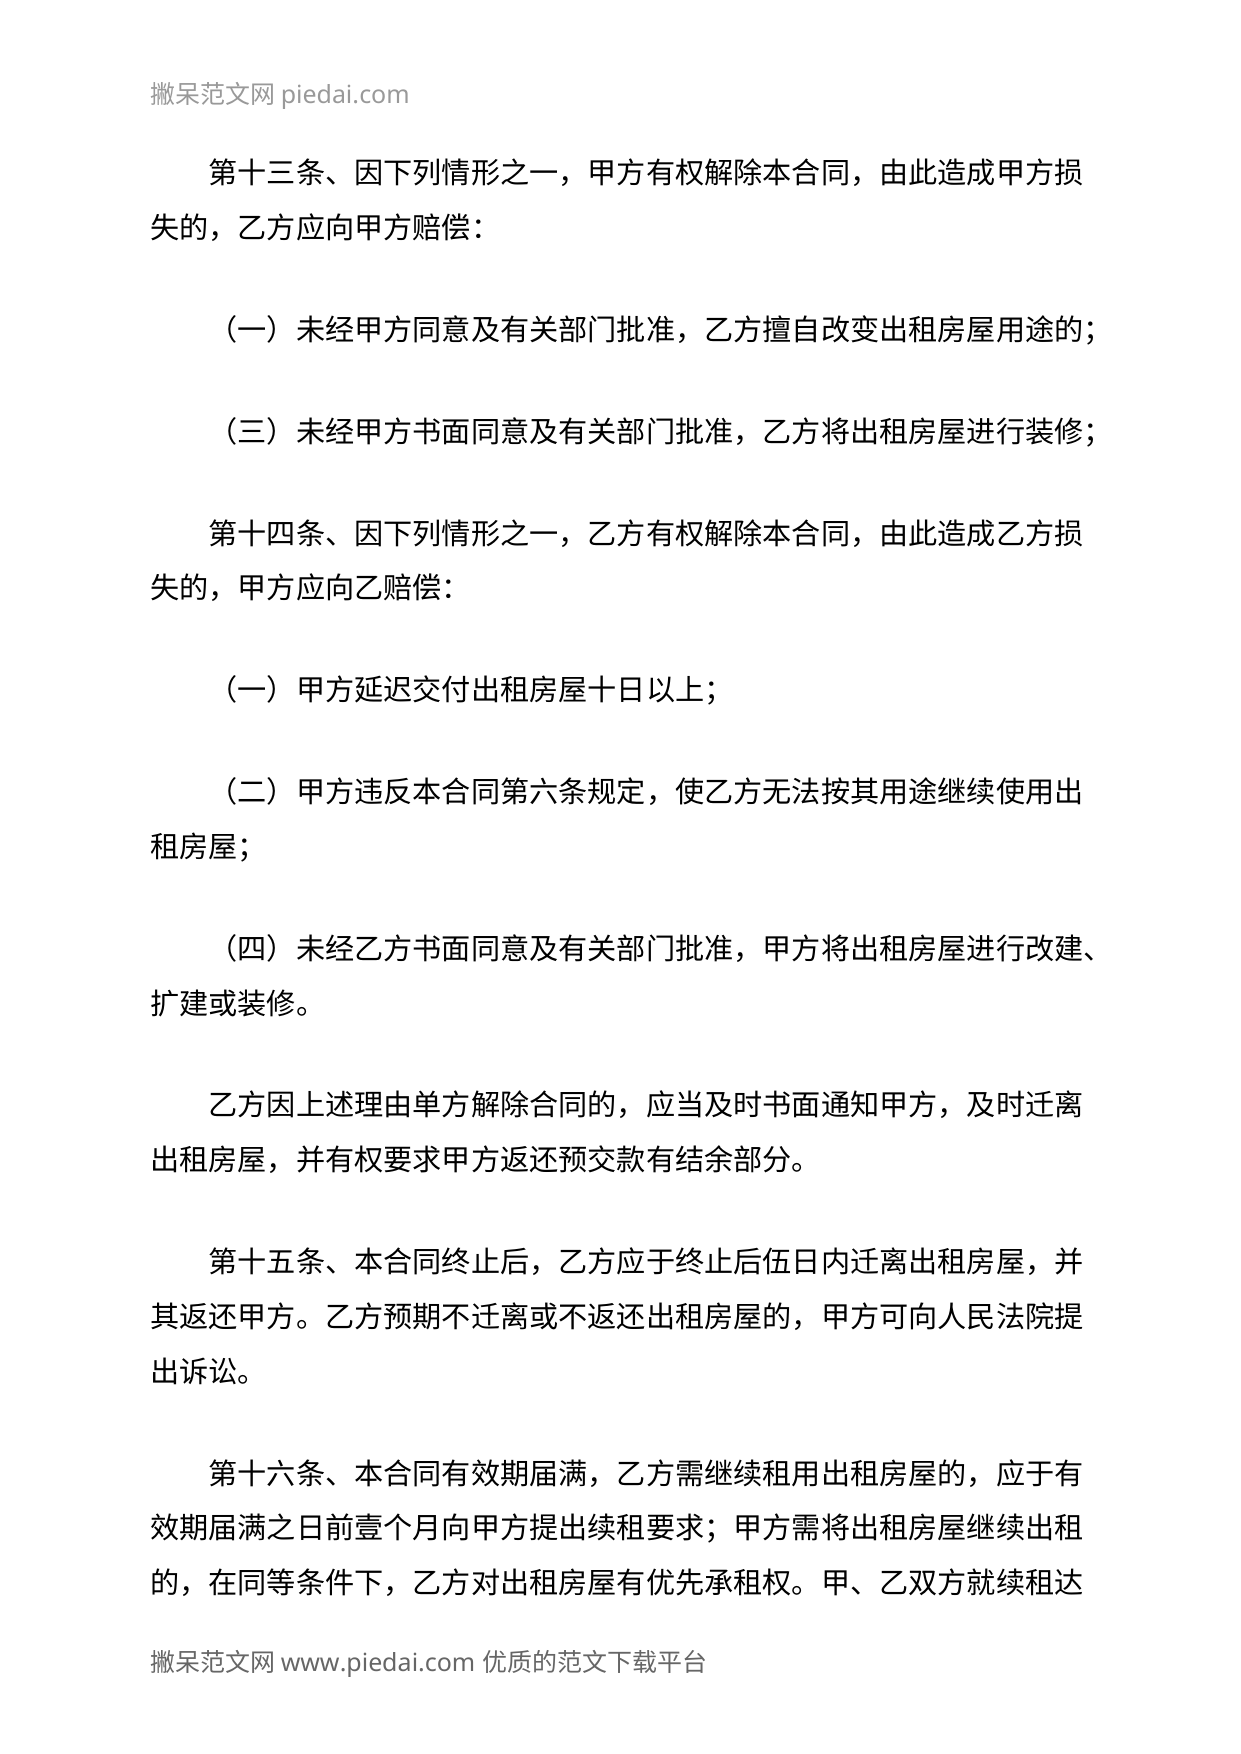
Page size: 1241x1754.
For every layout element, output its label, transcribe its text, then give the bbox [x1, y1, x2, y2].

text （一）甲方延迟交付出租房屋十日以上； [150, 667, 1090, 709]
text 第十五条、本合同终止后，乙方应于终止后伍日内迁离出租房屋，并其返还甲方。乙方预期不迁离或不返还出租房屋的，甲方可向人民法院提出诉讼。 [150, 1239, 1090, 1391]
text （二）甲方违反本合同第六条规定，使乙方无法按其用途继续使用出租房屋； [150, 769, 1090, 866]
text 第十三条、因下列情形之一，甲方有权解除本合同，由此造成甲方损失的，乙方应向甲方赔偿： [150, 150, 1090, 247]
text （四）未经乙方书面同意及有关部门批准，甲方将出租房屋进行改建、扩建或装修。 [150, 925, 1090, 1022]
text 乙方因上述理由单方解除合同的，应当及时书面通知甲方，及时迁离出租房屋，并有权要求甲方返还预交款有结余部分。 [150, 1082, 1090, 1179]
text 第十四条、因下列情形之一，乙方有权解除本合同，由此造成乙方损失的，甲方应向乙赔偿： [150, 510, 1090, 607]
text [150, 1450, 1090, 1602]
text （一）未经甲方同意及有关部门批准，乙方擅自改变出租房屋用途的； [150, 307, 1090, 349]
text （三）未经甲方书面同意及有关部门批准，乙方将出租房屋进行装修； [150, 408, 1090, 451]
